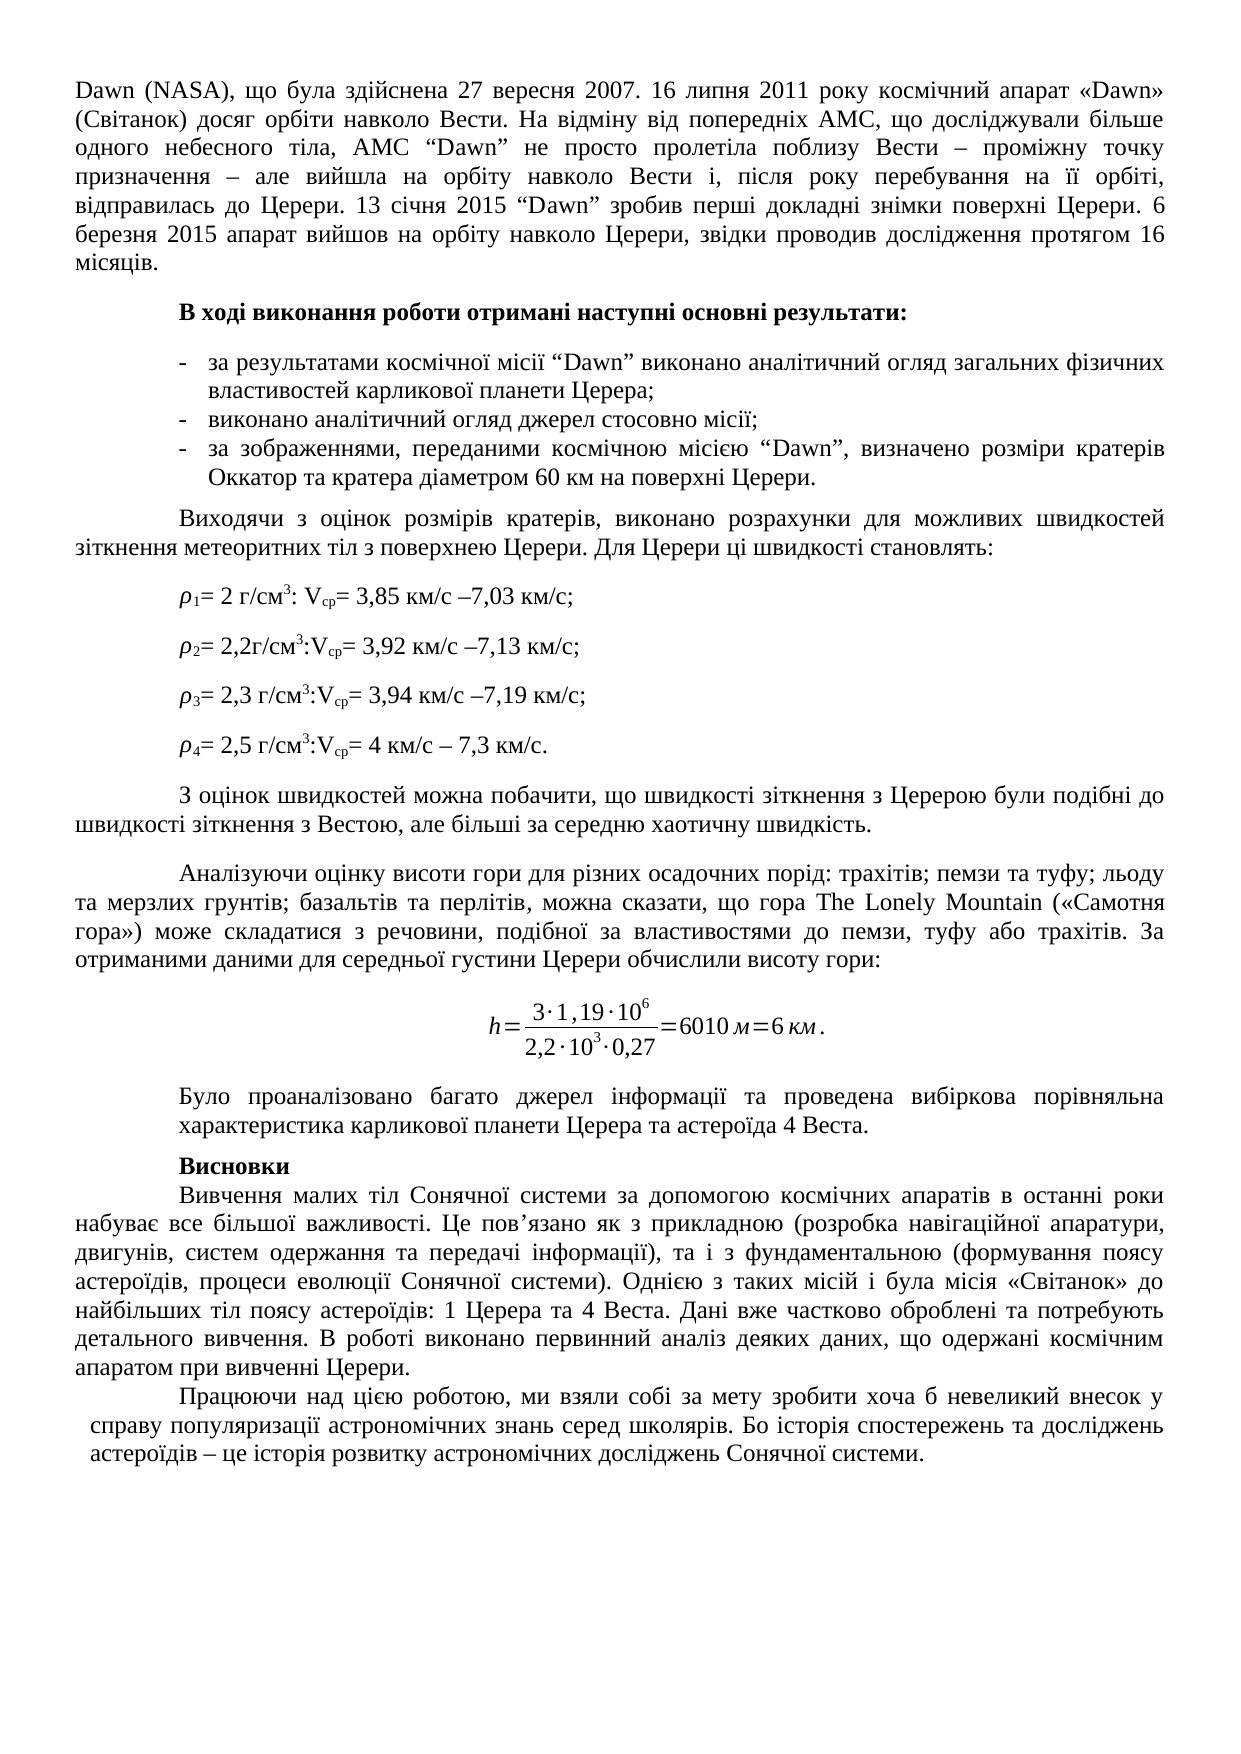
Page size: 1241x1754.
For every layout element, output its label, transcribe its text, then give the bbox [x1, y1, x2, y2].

subtitle Вивчення малих тіл Сонячної системи за допомогою космічних апаратів в останні роки набуває все більшої важливості. Це пов’язано як з прикладною (розробка навігаційної апаратури, двигунів, систем одержання та передачі інформації), та і з фундаментальною (формування поясу астероїдів, процеси еволюції Сонячної системи). Однією з таких місій і була місія «Світанок» до найбільших тіл поясу астероїдів: 1 Церера та 4 Веста. Дані вже частково оброблені та потребують детального вивчення. В роботі виконано первинний аналіз деяких даних, що одержані космічним апаратом при вивченні Церери. [75, 1180, 1165, 1381]
list за результатами космічної місії “Dawn” виконано аналітичний огляд загальних фізичних властивостей карликової планети Церера; [178, 347, 1165, 404]
text В ході виконання роботи отримані наступні основні результати: [75, 297, 1165, 326]
subtitle Висновки [90, 1151, 1165, 1180]
subtitle Працюючи над цією роботою, ми взяли собі за мету зробити хоча б невеликий внесок у справу популяризації астрономічних знань серед школярів. Бо історія спостережень та досліджень астероїдів – це історія розвитку астрономічних досліджень Сонячної системи. [90, 1381, 1165, 1467]
list Було проаналізовано багато джерел інформації та проведена вибіркова порівняльна характеристика карликової планети Церера та астероїда 4 Веста. [178, 1081, 1165, 1138]
list за зображеннями, переданими космічною місією “Dawn”, визначено розміри кратерів Оккатор та кратера діаметром 60 км на поверхні Церери. [178, 433, 1165, 490]
text 4= 2,5 г/см3:Vср= 4 км/с – 7,3 км/с. [75, 730, 1165, 759]
text Виходячи з оцінок розмірів кратерів, виконано розрахунки для можливих швидкостей зіткнення метеоритних тіл з поверхнею Церери. Для Церери ці швидкості становлять: [75, 503, 1165, 560]
text З оцінок швидкостей можна побачити, що швидкості зіткнення з Церерою були подібні до швидкості зіткнення з Вестою, але більші за середню хаотичну швидкість. [75, 780, 1165, 837]
text Аналізуючи оцінку висоти гори для різних осадочних порід: трахітів; пемзи та туфу; льоду та мерзлих грунтів; базальтів та перлітів, можна сказати, що гора The Lonely Mountain («Самотня гора») може складатися з речовини, подібної за властивостями до пемзи, туфу або трахітів. За отриманими даними для середньої густини Церери обчислили висоту гори: [75, 858, 1165, 973]
text 2= 2,2г/см3:Vср= 3,92 км/с –7,13 км/с; [75, 631, 1165, 660]
text 3= 2,3 г/см3:Vср= 3,94 км/с –7,19 км/с; [75, 681, 1165, 709]
list виконано аналітичний огляд джерел стосовно місії; [178, 404, 1165, 433]
text 1= 2 г/см3: Vср= 3,85 км/с –7,03 км/с; [75, 581, 1165, 610]
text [75, 75, 1165, 276]
